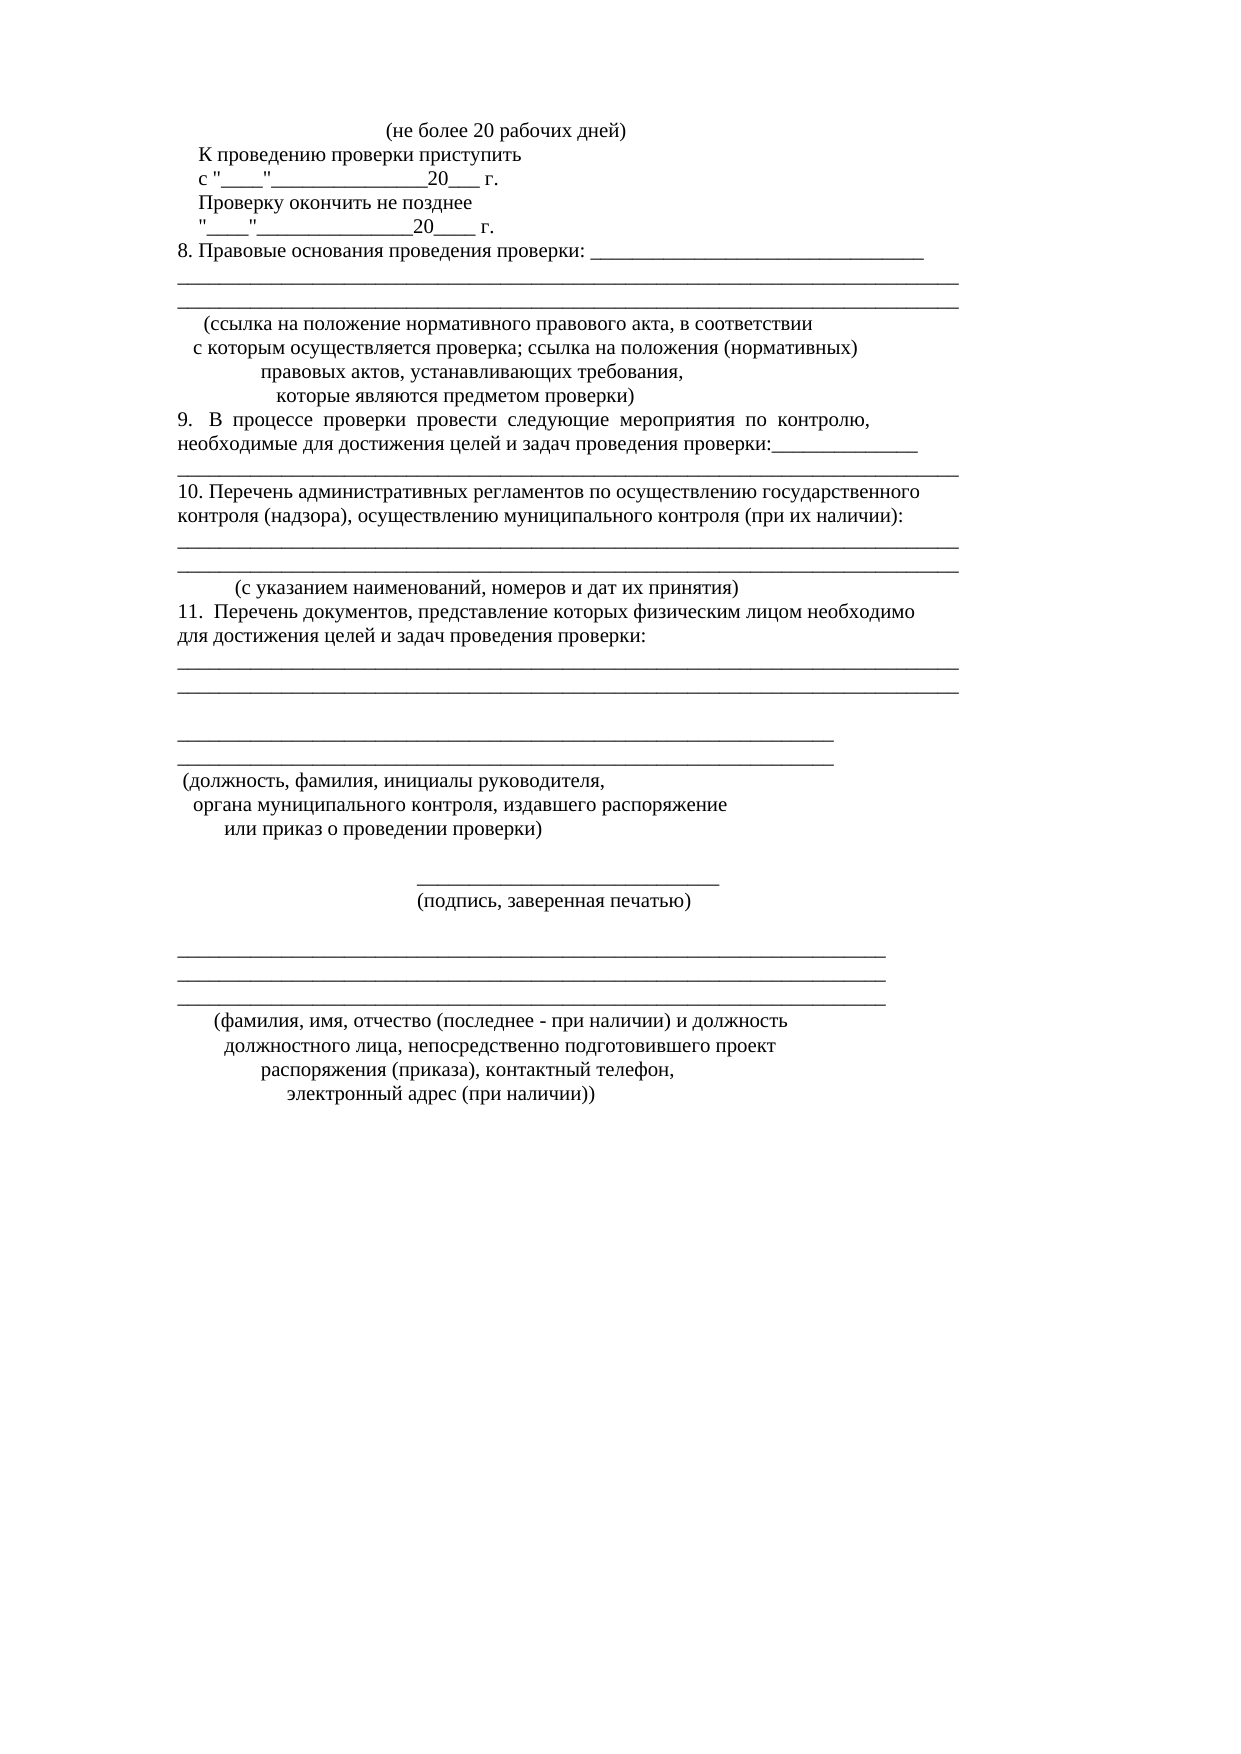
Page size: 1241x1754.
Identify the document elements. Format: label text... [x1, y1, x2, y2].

text (не более 20 рабочих дней) [177, 118, 1152, 142]
text или приказ о проведении проверки) [177, 816, 1152, 840]
text (фамилия, имя, отчество (последнее - при наличии) и должность [177, 1008, 1152, 1032]
text 8. Правовые основания проведения проверки: ________________________________ [177, 238, 1152, 262]
text органа муниципального контроля, издавшего распоряжение [177, 792, 1152, 816]
text _____________________________ [177, 864, 1152, 888]
text правовых актов, устанавливающих требования, [177, 359, 1152, 383]
text электронный адрес (при наличии)) [177, 1081, 1152, 1105]
text для достижения целей и задач проведения проверки: [177, 623, 1152, 647]
text которые являются предметом проверки) [177, 383, 1152, 407]
text ___________________________________________________________________________ [177, 455, 1152, 479]
text (подпись, заверенная печатью) [177, 888, 1152, 912]
text 10. Перечень административных регламентов по осуществлению государственного [177, 479, 1152, 503]
text ___________________________________________________________________________ [177, 527, 1152, 551]
text К проведению проверки приступить [177, 142, 1152, 166]
text ____________________________________________________________________ [177, 936, 1152, 960]
text ___________________________________________________________________________ [177, 647, 1152, 672]
text с которым осуществляется проверка; ссылка на положения (нормативных) [177, 335, 1152, 359]
text (ссылка на положение нормативного правового акта, в соответствии [177, 311, 1152, 335]
text "____"_______________20____ г. [177, 214, 1152, 238]
text _______________________________________________________________ [177, 720, 1152, 744]
text ____________________________________________________________________ [177, 984, 1152, 1008]
text с "____"_______________20___ г. [177, 166, 1152, 190]
text Проверку окончить не позднее [177, 190, 1152, 214]
text ___________________________________________________________________________ [177, 551, 1152, 575]
text распоряжения (приказа), контактный телефон, [177, 1057, 1152, 1081]
text 11. Перечень документов, представление которых физическим лицом необходимо [177, 599, 1152, 623]
text необходимые для достижения целей и задач проведения проверки:______________ [177, 431, 1152, 455]
text ___________________________________________________________________________ [177, 672, 1152, 696]
text контроля (надзора), осуществлению муниципального контроля (при их наличии): [177, 503, 1152, 527]
text (с указанием наименований, номеров и дат их принятия) [177, 575, 1152, 599]
text должностного лица, непосредственно подготовившего проект [177, 1032, 1152, 1057]
text ___________________________________________________________________________ [177, 262, 1152, 287]
text _______________________________________________________________ [177, 744, 1152, 768]
text (должность, фамилия, инициалы руководителя, [177, 768, 1152, 792]
text ___________________________________________________________________________ [177, 287, 1152, 311]
text ____________________________________________________________________ [177, 960, 1152, 984]
text 9. В процессе проверки провести следующие мероприятия по контролю, [177, 407, 1152, 431]
